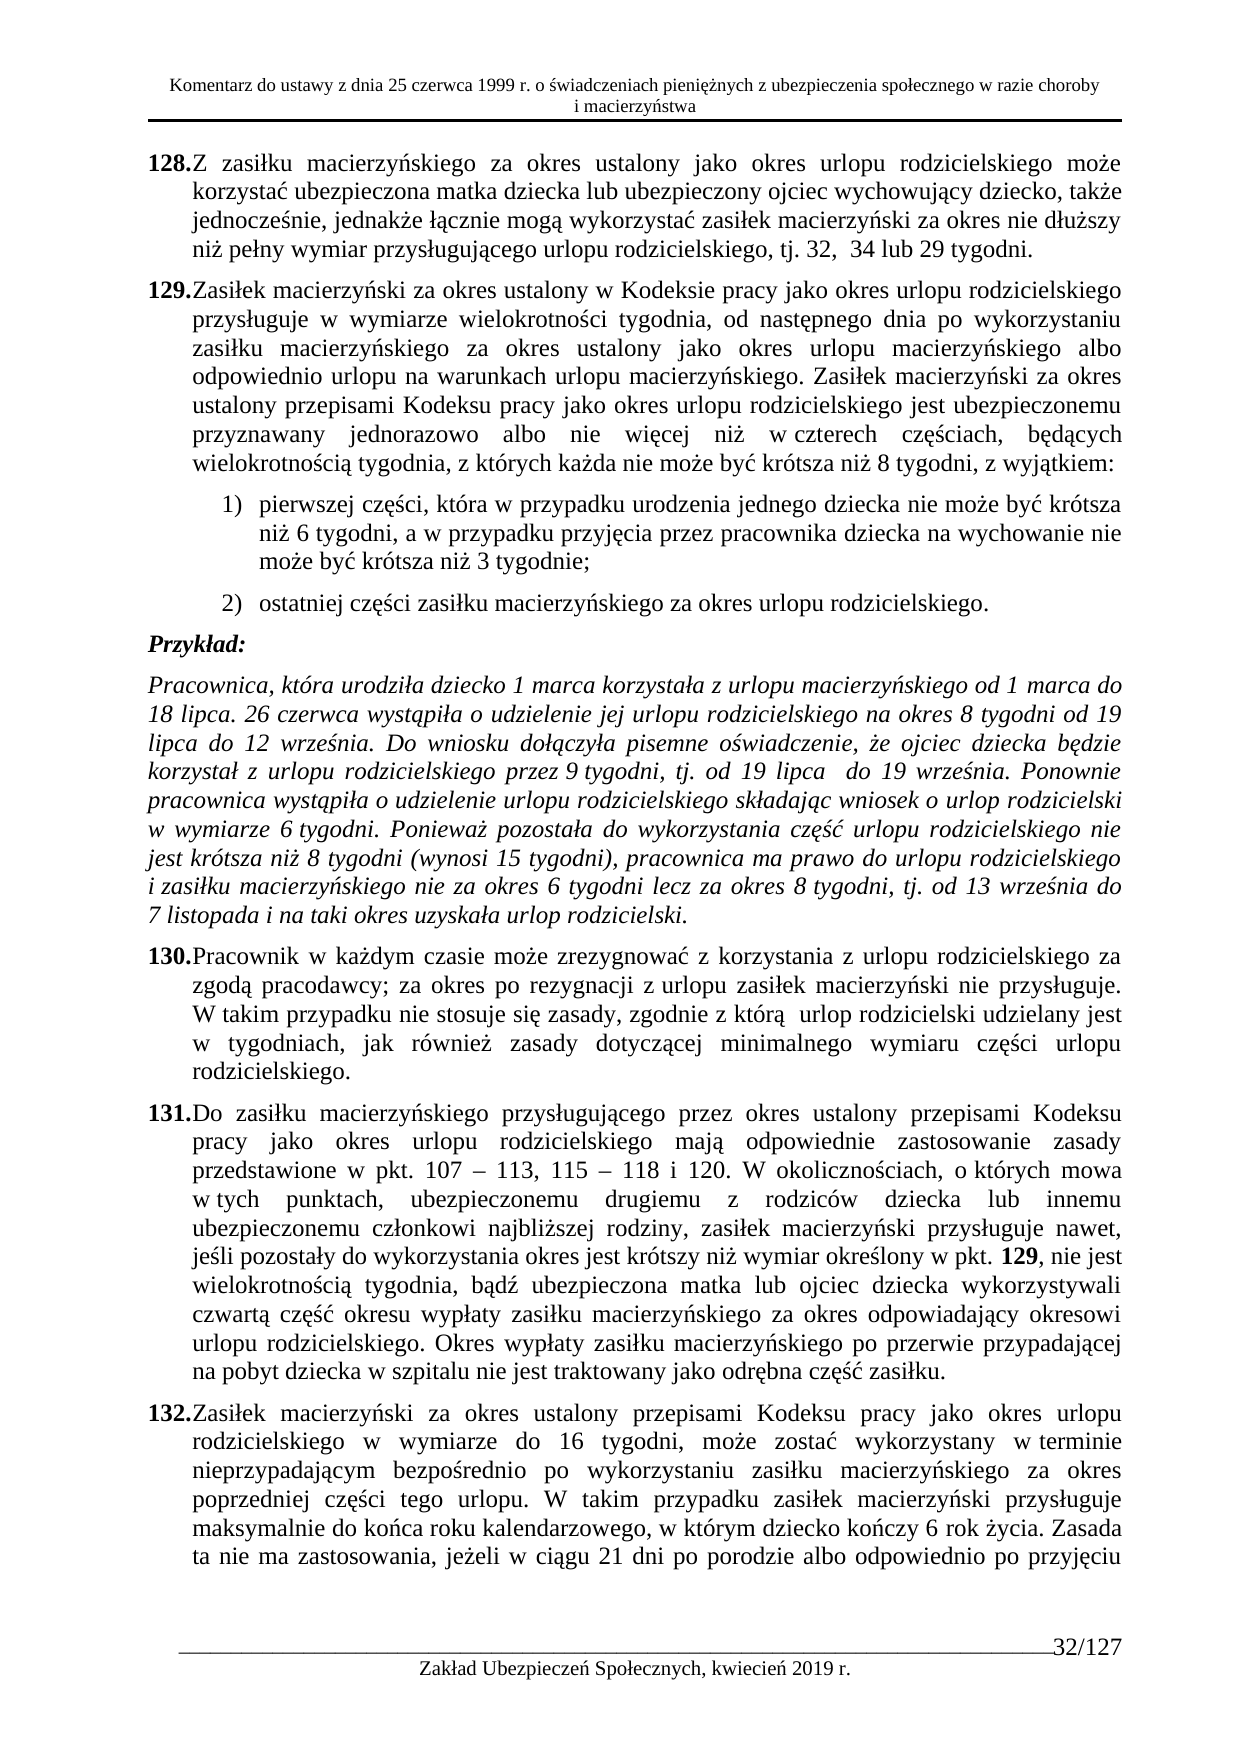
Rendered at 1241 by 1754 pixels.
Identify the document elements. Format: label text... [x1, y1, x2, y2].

text Pracownica, która urodziła dziecko 1 marca korzystała z urlopu macierzyńskiego od 1 marca do 18 lipca. 26 czerwca wystąpiła o udzielenie jej urlopu rodzicielskiego na okres 8 tygodni od 19 lipca do 12 września. Do wniosku dołączyła pisemne oświadczenie, że ojciec dziecka będzie korzystał z urlopu rodzicielskiego przez 9 tygodni, tj. od 19 lipca do 19 września. Ponownie pracownica wystąpiła o udzielenie urlopu rodzicielskiego składając wniosek o urlop rodzicielski w wymiarze 6 tygodni. Ponieważ pozostała do wykorzystania część urlopu rodzicielskiego nie jest krótsza niż 8 tygodni (wynosi 15 tygodni), pracownica ma prawo do urlopu rodzicielskiego i zasiłku macierzyńskiego nie za okres 6 tygodni lecz za okres 8 tygodni, tj. od 13 września do 7 listopada i na taki okres uzyskała urlop rodzicielski. [148, 670, 1122, 929]
list Pracownik w każdym czasie może zrezygnować z korzystania z urlopu rodzicielskiego za zgodą pracodawcy; za okres po rezygnacji z urlopu zasiłek macierzyński nie przysługuje. W takim przypadku nie stosuje się zasady, zgodnie z którą urlop rodzicielski udzielany jest w tygodniach, jak również zasady dotyczącej minimalnego wymiaru części urlopu rodzicielskiego. [148, 941, 1122, 1085]
list pierwszej części, która w przypadku urodzenia jednego dziecka nie może być krótsza niż 6 tygodni, a w przypadku przyjęcia przez pracownika dziecka na wychowanie nie może być krótsza niż 3 tygodnie; [221, 489, 1122, 575]
list Zasiłek macierzyński za okres ustalony w Kodeksie pracy jako okres urlopu rodzicielskiego przysługuje w wymiarze wielokrotności tygodnia, od następnego dnia po wykorzystaniu zasiłku macierzyńskiego za okres ustalony jako okres urlopu macierzyńskiego albo odpowiednio urlopu na warunkach urlopu macierzyńskiego. Zasiłek macierzyński za okres ustalony przepisami Kodeksu pracy jako okres urlopu rodzicielskiego jest ubezpieczonemu przyznawany jednorazowo albo nie więcej niż w czterech częściach, będących wielokrotnością tygodnia, z których każda nie może być krótsza niż 8 tygodni, z wyjątkiem: [148, 275, 1122, 476]
list ostatniej części zasiłku macierzyńskiego za okres urlopu rodzicielskiego. [221, 588, 1122, 616]
list Do zasiłku macierzyńskiego przysługującego przez okres ustalony przepisami Kodeksu pracy jako okres urlopu rodzicielskiego mają odpowiednie zastosowanie zasady przedstawione w pkt. 107 – 113, 115 – 118 i 120. W okolicznościach, o których mowa w tych punktach, ubezpieczonemu drugiemu z rodziców dziecka lub innemu ubezpieczonemu członkowi najbliższej rodziny, zasiłek macierzyński przysługuje nawet, jeśli pozostały do wykorzystania okres jest krótszy niż wymiar określony w pkt. 129, nie jest wielokrotnością tygodnia, bądź ubezpieczona matka lub ojciec dziecka wykorzystywali czwartą część okresu wypłaty zasiłku macierzyńskiego za okres odpowiadający okresowi urlopu rodzicielskiego. Okres wypłaty zasiłku macierzyńskiego po przerwie przypadającej na pobyt dziecka w szpitalu nie jest traktowany jako odrębna część zasiłku. [148, 1098, 1122, 1385]
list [148, 1398, 1122, 1570]
text Przykład: [148, 629, 1122, 658]
list Z zasiłku macierzyńskiego za okres ustalony jako okres urlopu rodzicielskiego może korzystać ubezpieczona matka dziecka lub ubezpieczony ojciec wychowujący dziecko, także jednocześnie, jednakże łącznie mogą wykorzystać zasiłek macierzyński za okres nie dłuższy niż pełny wymiar przysługującego urlopu rodzicielskiego, tj. 32, 34 lub 29 tygodni. [148, 148, 1122, 263]
